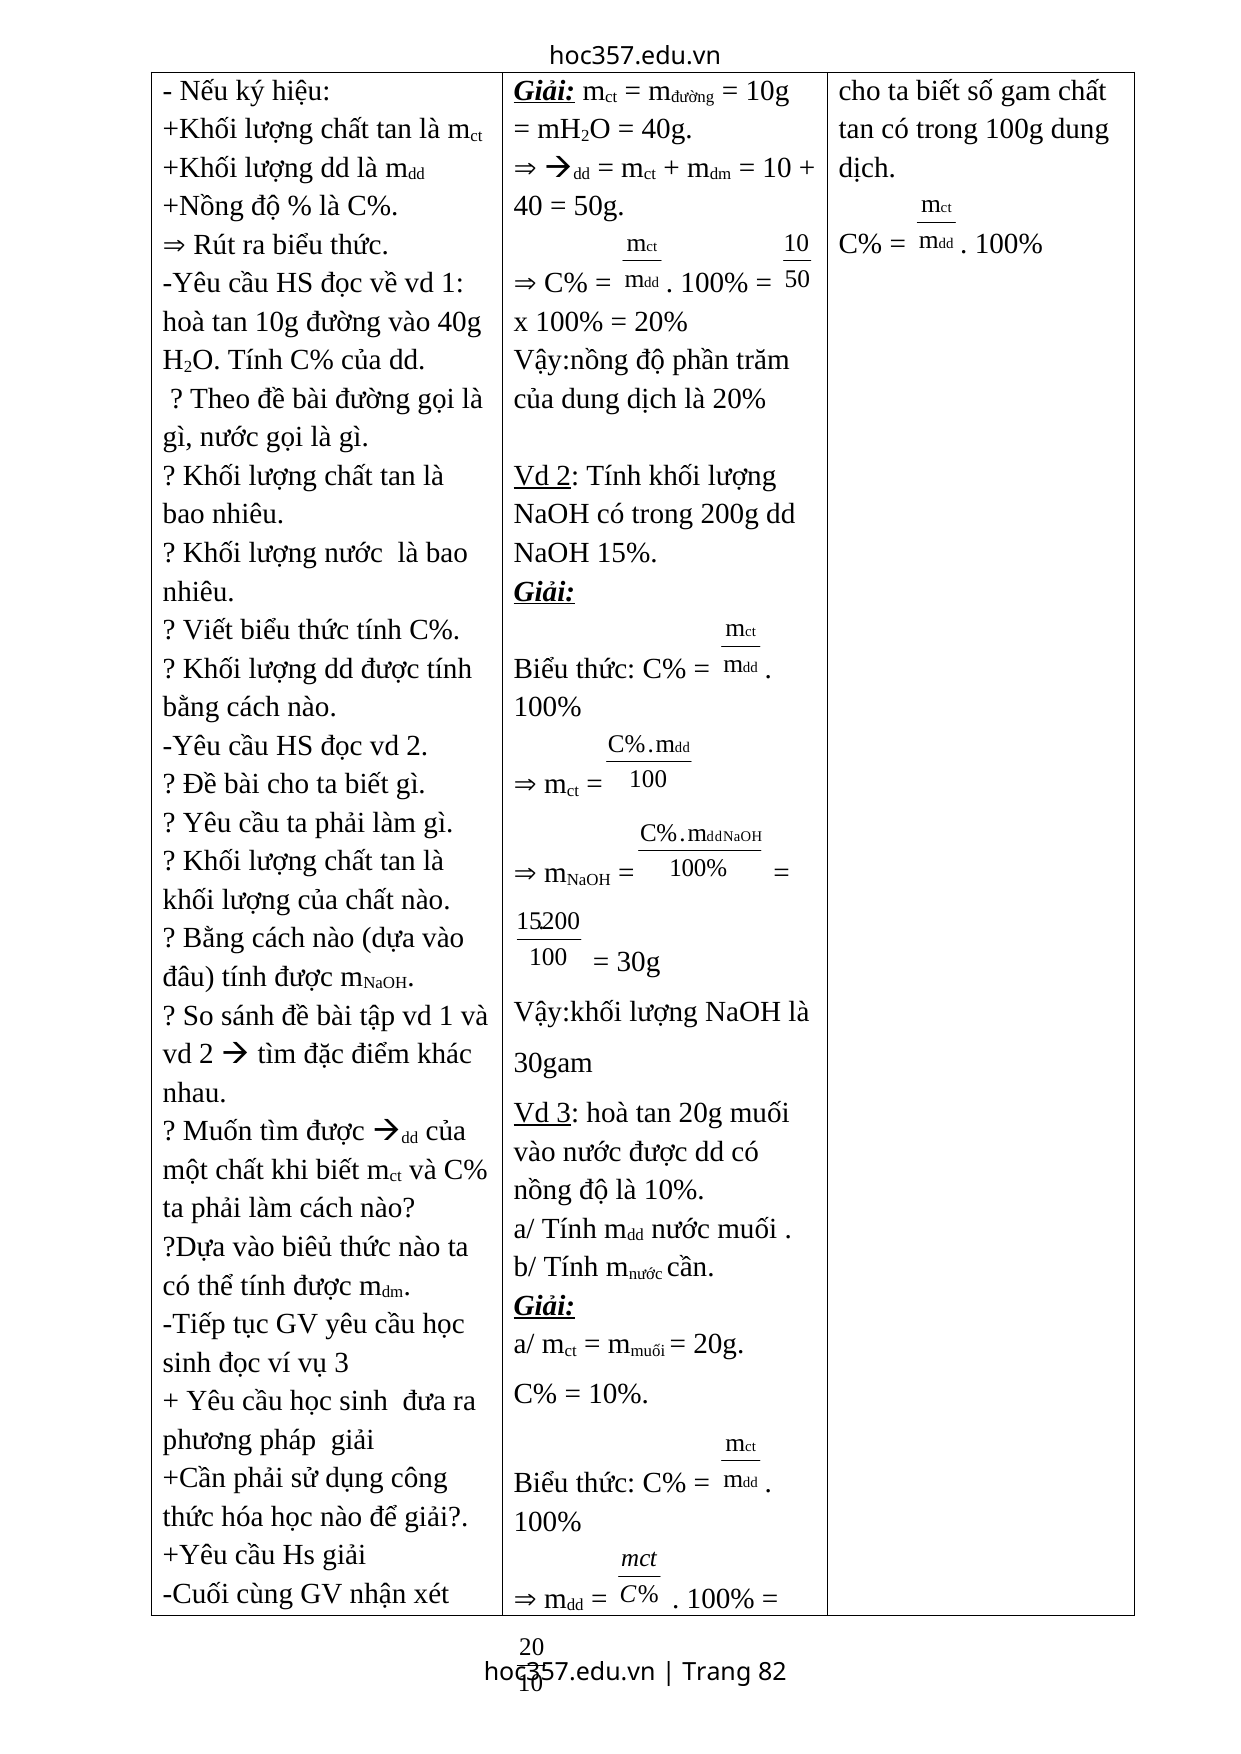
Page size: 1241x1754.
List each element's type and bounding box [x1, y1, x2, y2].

table_cell [152, 73, 502, 1614]
table_cell [503, 73, 827, 1614]
table_cell [828, 73, 1134, 1614]
